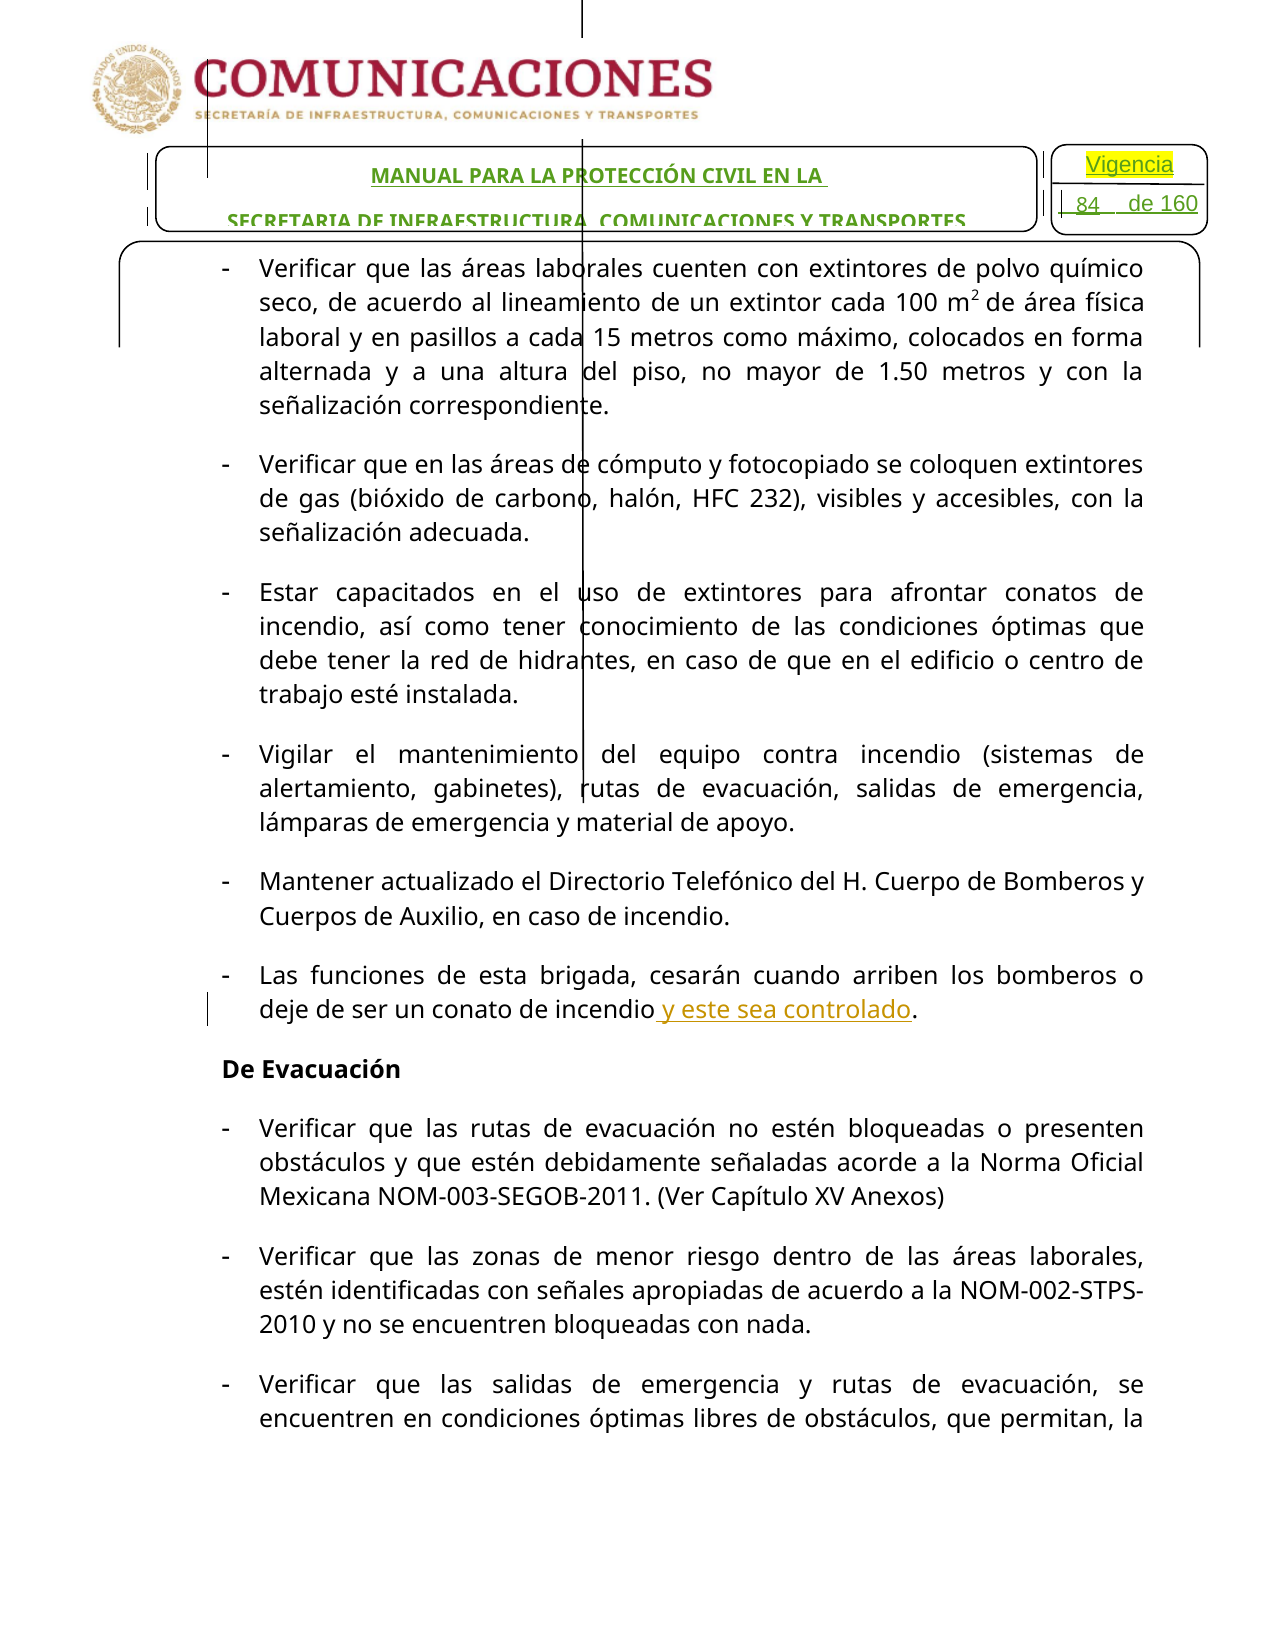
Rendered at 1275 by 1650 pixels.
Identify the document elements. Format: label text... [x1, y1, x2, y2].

list Estar capacitados en el uso de extintores para afrontar conatos de incendio, así como tener conocimiento de las condiciones óptimas que debe tener la red de hidrantes, en caso de que en el edificio o centro de trabajo esté instalada. [221, 574, 1145, 711]
picture [89, 38, 720, 139]
list Vigilar el mantenimiento del equipo contra incendio (sistemas de alertamiento, gabinetes), rutas de evacuación, salidas de emergencia, lámparas de emergencia y material de apoyo. [221, 736, 1145, 838]
list Verificar que las zonas de menor riesgo dentro de las áreas laborales, estén identificadas con señales apropiadas de acuerdo a la NOM-002-STPS-2010 y no se encuentren bloqueadas con nada. [221, 1239, 1145, 1341]
list Las funciones de esta brigada, cesarán cuando arriben los bomberos o deje de ser un conato de incendio. [221, 958, 1145, 1026]
subtitle De Evacuación [221, 1051, 1145, 1085]
list Verificar que en las áreas de cómputo y fotocopiado se coloquen extintores de gas (bióxido de carbono, halón, HFC 232), visibles y accesibles, con la señalización adecuada. [221, 447, 1145, 549]
list Verificar que las áreas laborales cuenten con extintores de polvo químico seco, de acuerdo al lineamiento de un extintor cada 100 m2 de área física laboral y en pasillos a cada 15 metros como máximo, colocados en forma alternada y a una altura del piso, no mayor de 1.50 metros y con la señalización correspondiente. [221, 251, 1145, 421]
list Verificar que las rutas de evacuación no estén bloqueadas o presenten obstáculos y que estén debidamente señaladas acorde a la Norma Oficial Mexicana NOM-003-SEGOB-2011. (Ver Capítulo XV Anexos) [221, 1111, 1145, 1213]
list Mantener actualizado el Directorio Telefónico del H. Cuerpo de Bomberos y Cuerpos de Auxilio, en caso de incendio. [221, 864, 1145, 932]
